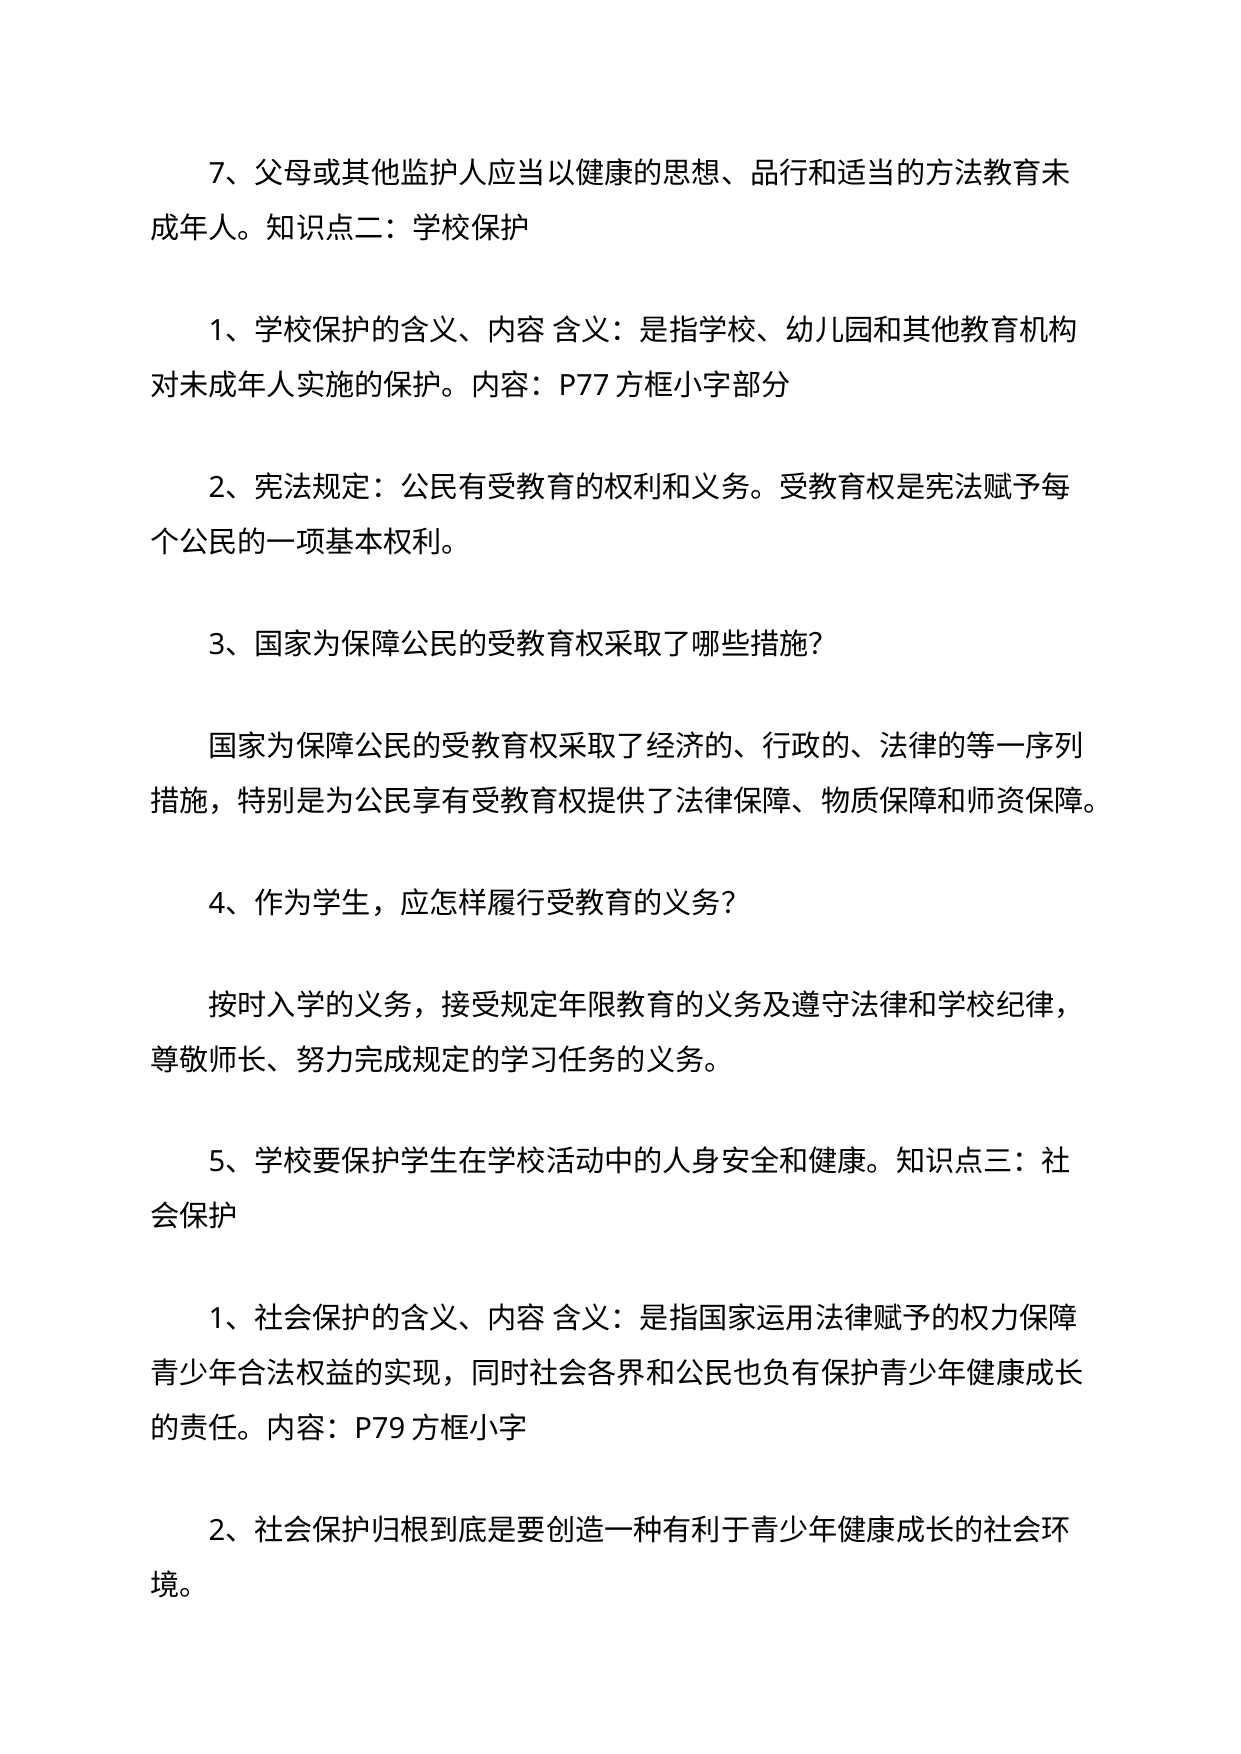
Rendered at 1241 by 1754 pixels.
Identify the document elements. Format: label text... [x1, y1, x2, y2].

text 国家为保障公民的受教育权采取了经济的、行政的、法律的等一序列措施，特别是为公民享有受教育权提供了法律保障、物质保障和师资保障。 [150, 722, 1090, 820]
text 5、学校要保护学生在学校活动中的人身安全和健康。知识点三：社会保护 [150, 1138, 1090, 1235]
text 7、父母或其他监护人应当以健康的思想、品行和适当的方法教育未成年人。知识点二：学校保护 [150, 150, 1090, 247]
text 1、社会保护的含义、内容 含义：是指国家运用法律赋予的权力保障青少年合法权益的实现，同时社会各界和公民也负有保护青少年健康成长的责任。内容：P79方框小字 [150, 1294, 1090, 1447]
text 2、宪法规定：公民有受教育的权利和义务。受教育权是宪法赋予每个公民的一项基本权利。 [150, 464, 1090, 561]
text 4、作为学生，应怎样履行受教育的义务？ [150, 879, 1090, 922]
text 3、国家为保障公民的受教育权采取了哪些措施？ [150, 621, 1090, 663]
text 按时入学的义务，接受规定年限教育的义务及遵守法律和学校纪律，尊敬师长、努力完成规定的学习任务的义务。 [150, 981, 1090, 1078]
text 2、社会保护归根到底是要创造一种有利于青少年健康成长的社会环境。 [150, 1506, 1090, 1604]
text 1、学校保护的含义、内容 含义：是指学校、幼儿园和其他教育机构对未成年人实施的保护。内容：P77方框小字部分 [150, 307, 1090, 404]
